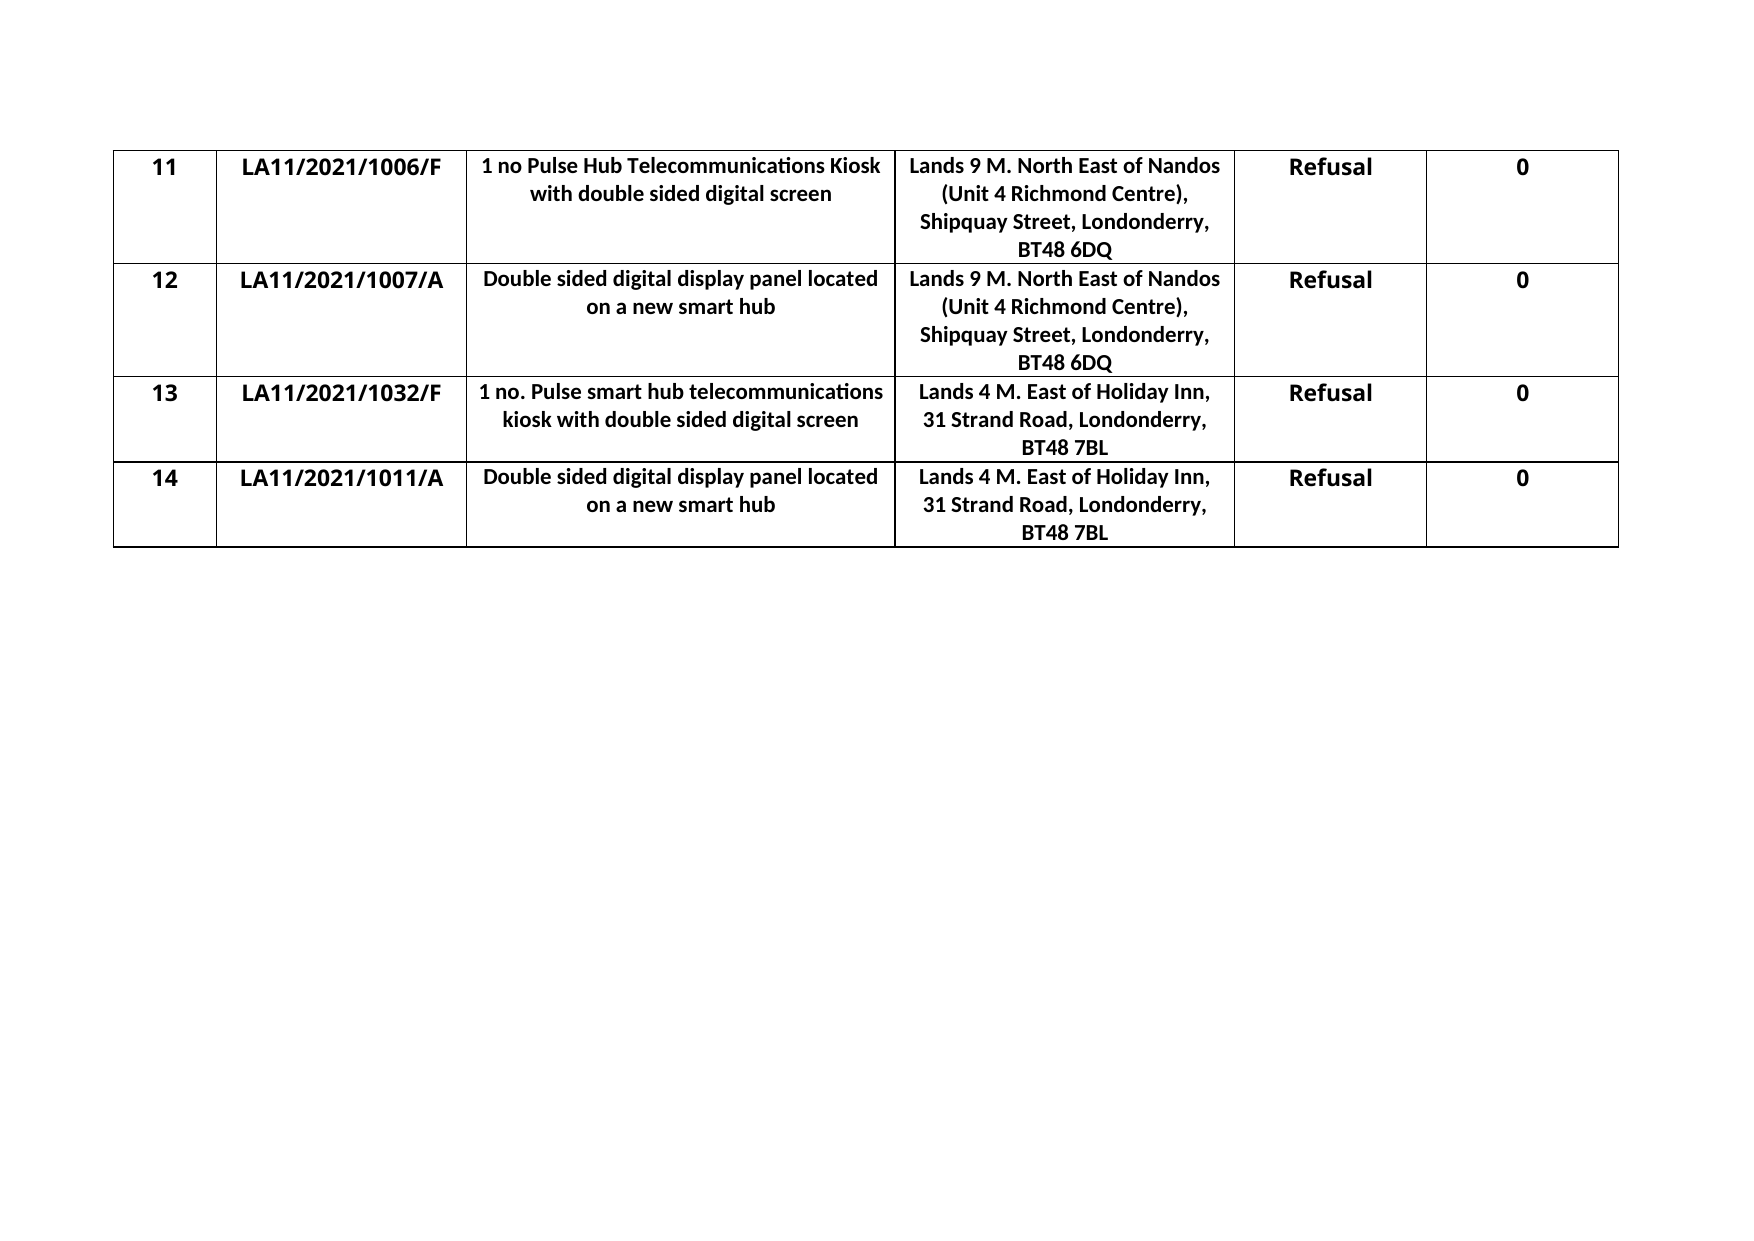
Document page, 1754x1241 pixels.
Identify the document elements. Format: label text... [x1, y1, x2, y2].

table_cell LA11/2021/1007/A [217, 264, 466, 376]
table_cell Lands 4 M. East of Holiday Inn, 31 Strand Road, Londonderry, BT48 7BL [896, 463, 1234, 546]
table_cell 14 [114, 463, 216, 546]
table_cell 12 [114, 264, 216, 376]
table_cell Refusal [1235, 463, 1426, 546]
table_cell LA11/2021/1011/A [217, 463, 466, 546]
table_cell 0 [1427, 463, 1618, 546]
table_cell Lands 9 M. North East of Nandos (Unit 4 Richmond Centre), Shipquay Street, Londonderry, BT48 6DQ [896, 151, 1234, 263]
table_cell 13 [114, 377, 216, 461]
table_cell 1 no. Pulse smart hub telecommunications kiosk with double sided digital screen [467, 377, 894, 461]
table_cell 1 no Pulse Hub Telecommunications Kiosk with double sided digital screen [467, 151, 894, 263]
table_cell LA11/2021/1032/F [217, 377, 466, 461]
table_cell 11 [114, 151, 216, 263]
table_cell Double sided digital display panel located on a new smart hub [467, 463, 894, 546]
table_cell Refusal [1235, 377, 1426, 461]
table_cell 0 [1427, 377, 1618, 461]
table_cell LA11/2021/1006/F [217, 151, 466, 263]
table_cell Double sided digital display panel located on a new smart hub [467, 264, 894, 376]
table_cell 0 [1427, 151, 1618, 263]
table_cell Refusal [1235, 151, 1426, 263]
table_cell Refusal [1235, 264, 1426, 376]
table_cell 0 [1427, 264, 1618, 376]
table_cell Lands 4 M. East of Holiday Inn, 31 Strand Road, Londonderry, BT48 7BL [896, 377, 1234, 461]
table_cell Lands 9 M. North East of Nandos (Unit 4 Richmond Centre), Shipquay Street, Londonderry, BT48 6DQ [896, 264, 1234, 376]
